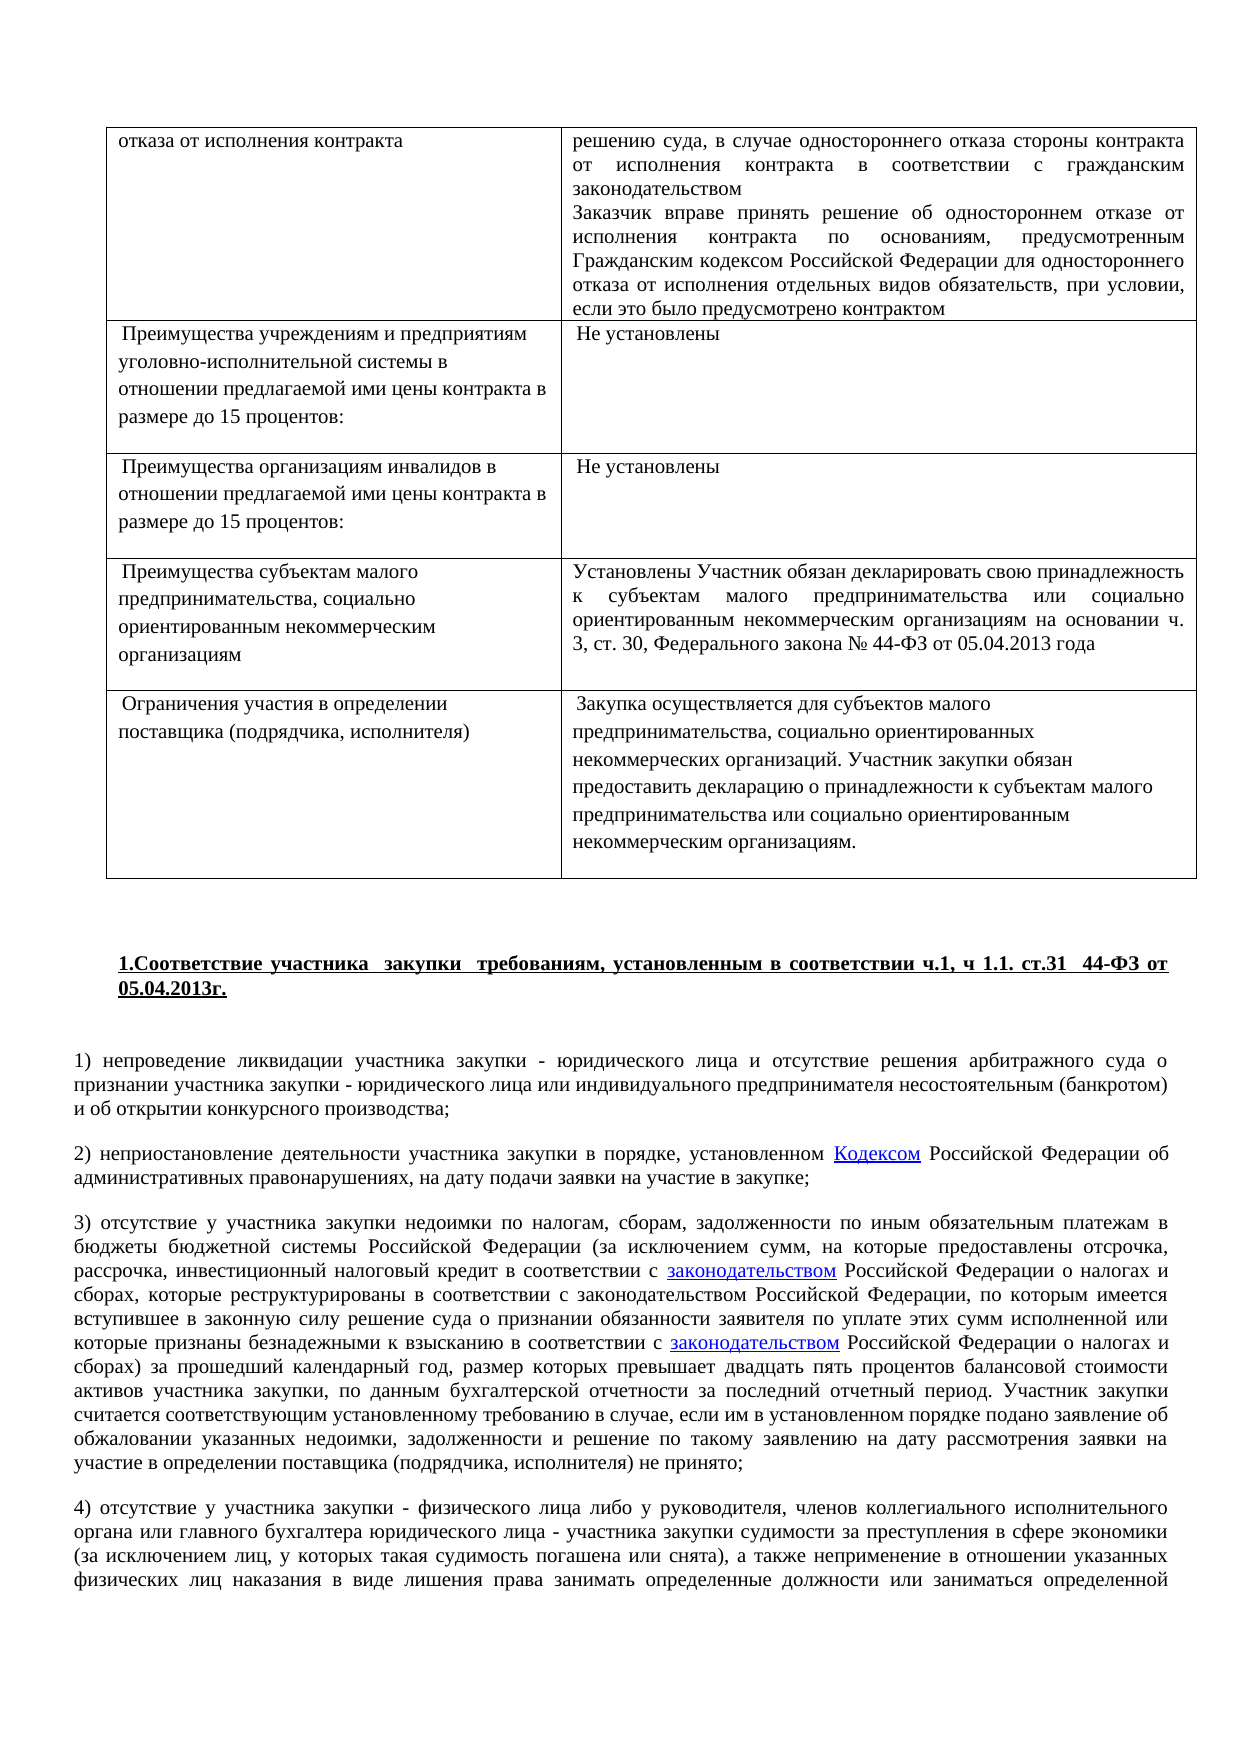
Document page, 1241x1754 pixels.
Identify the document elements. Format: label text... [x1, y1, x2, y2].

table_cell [107, 128, 561, 320]
text 3) отсутствие у участника закупки недоимки по налогам, сборам, задолженности по иным обязательным платежам в бюджеты бюджетной системы Российской Федерации (за исключением сумм, на которые предоставлены отсрочка, рассрочка, инвестиционный налоговый кредит в соответствии с законодательством Российской Федерации о налогах и сборах, которые реструктурированы в соответствии с законодательством Российской Федерации, по которым имеется вступившее в законную силу решение суда о признании обязанности заявителя по уплате этих сумм исполненной или которые признаны безнадежными к взысканию в соответствии с законодательством Российской Федерации о налогах и сборах) за прошедший календарный год, размер которых превышает двадцать пять процентов балансовой стоимости активов участника закупки, по данным бухгалтерской отчетности за последний отчетный период. Участник закупки считается соответствующим установленному требованию в случае, если им в установленном порядке подано заявление об обжаловании указанных недоимки, задолженности и решение по такому заявлению на дату рассмотрения заявки на участие в определении поставщика (подрядчика, исполнителя) не принято; [74, 1209, 1169, 1474]
table_cell Не установлены [562, 454, 1196, 558]
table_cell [562, 128, 1196, 320]
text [74, 1495, 1169, 1591]
text 1.Соответствие участника закупки требованиям, установленным в соответствии ч.1, ч 1.1. ст.31 44-ФЗ от 05.04.2013г. [118, 973, 1169, 999]
table_cell Не установлены [562, 321, 1196, 453]
text 1) непроведение ликвидации участника закупки - юридического лица и отсутствие решения арбитражного суда о признании участника закупки - юридического лица или индивидуального предпринимателя несостоятельным (банкротом) и об открытии конкурсного производства; [74, 1048, 1169, 1120]
table_cell Преимущества субъектам малого предпринимательства, социально ориентированным некоммерческим организациям [107, 559, 561, 690]
table_cell Установлены Участник обязан декларировать свою принадлежность к субъектам малого предпринимательства или социально ориентированным некоммерческим организациям на основании ч. 3, ст. 30, Федерального закона № 44-ФЗ от 05.04.2013 года [562, 559, 1196, 690]
text 1.Соответствие участника закупки требованиям, установленным в соответствии ч.1, ч 1.1. ст.31 44-ФЗ от 05.04.2013г. [118, 951, 1169, 972]
table_cell Преимущества учреждениям и предприятиям уголовно-исполнительной системы в отношении предлагаемой ими цены контракта в размере до 15 процентов: [107, 321, 561, 453]
text 2) неприостановление деятельности участника закупки в порядке, установленном Кодексом Российской Федерации об административных правонарушениях, на дату подачи заявки на участие в закупке; [74, 1141, 1169, 1189]
table_cell Преимущества организациям инвалидов в отношении предлагаемой ими цены контракта в размере до 15 процентов: [107, 454, 561, 558]
table_cell Ограничения участия в определении поставщика (подрядчика, исполнителя) [107, 691, 561, 878]
table_cell Закупка осуществляется для субъектов малого предпринимательства, социально ориентированных некоммерческих организаций. Участник закупки обязан предоставить декларацию о принадлежности к субъектам малого предпринимательства или социально ориентированным некоммерческим организациям. [562, 691, 1196, 878]
